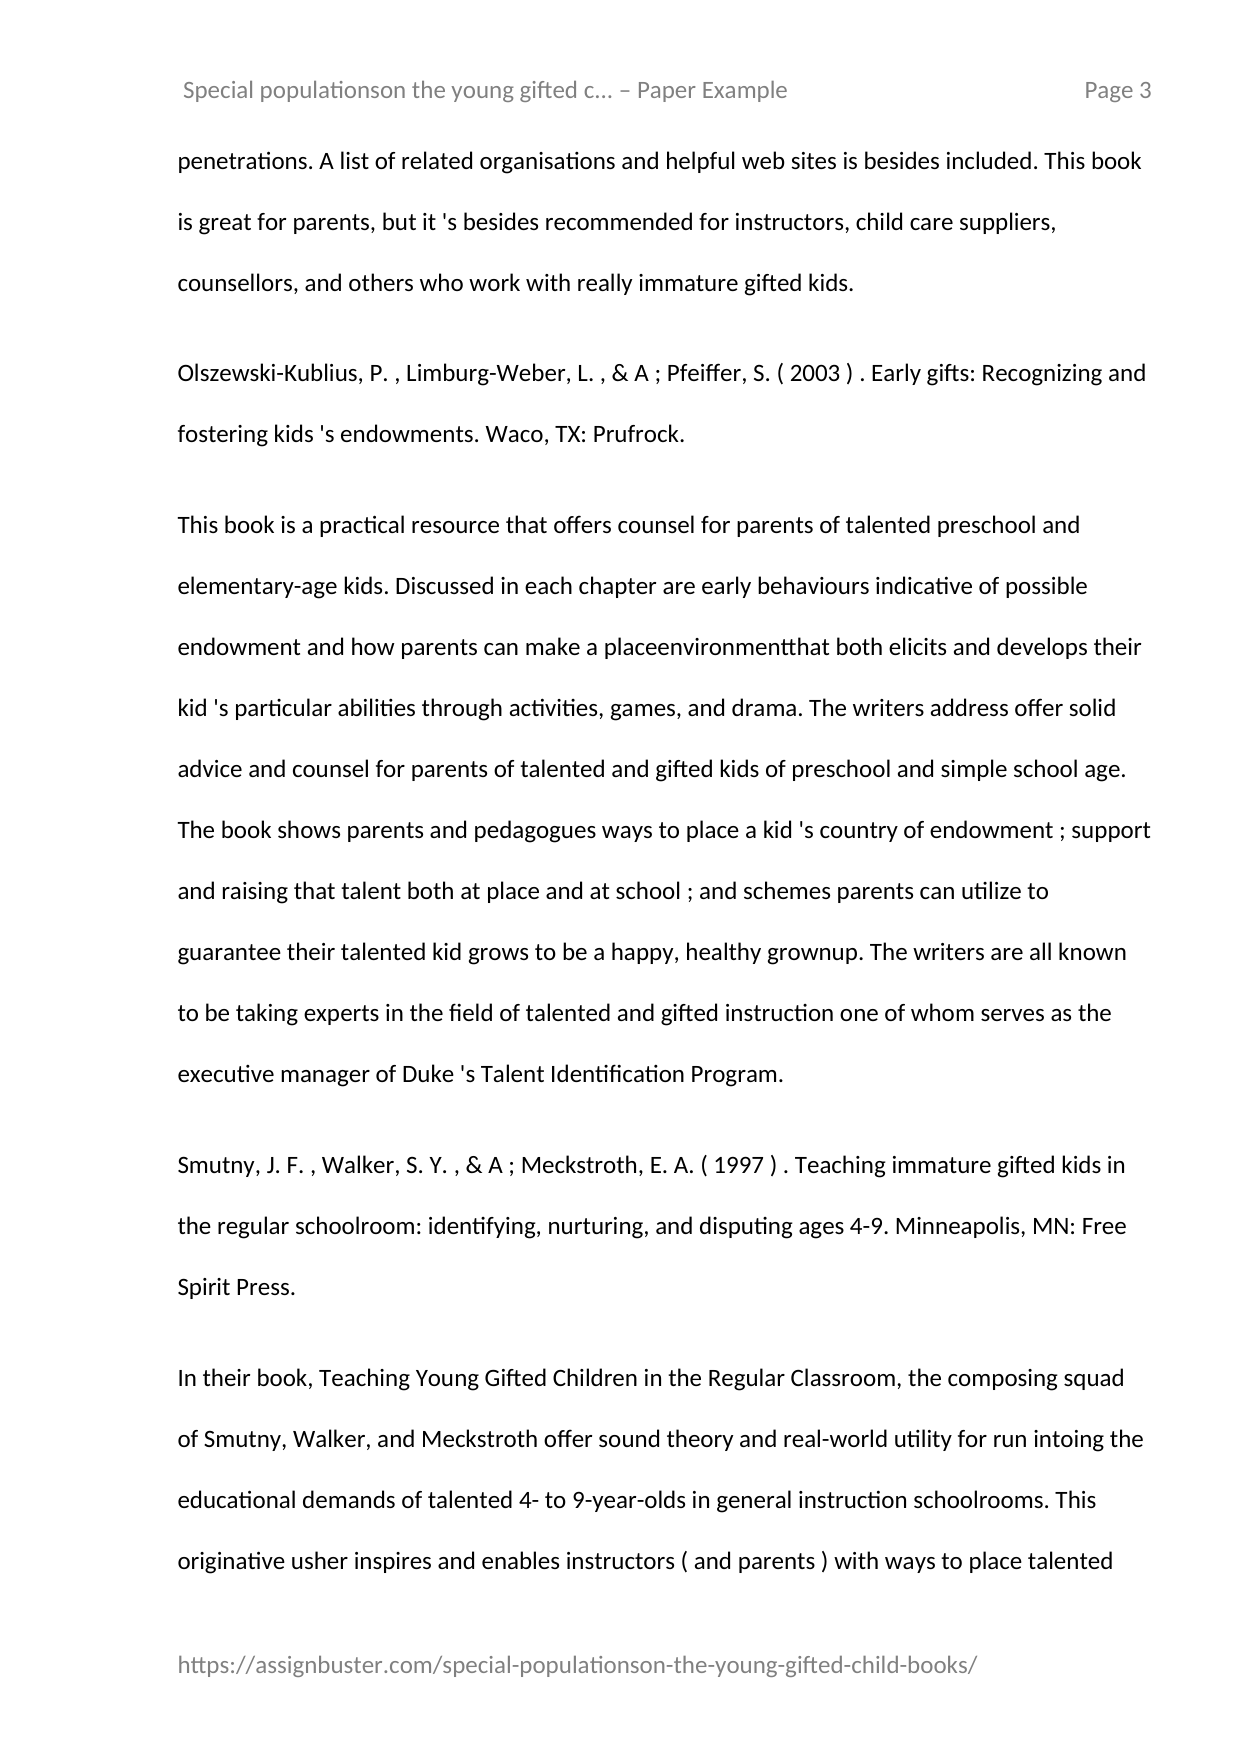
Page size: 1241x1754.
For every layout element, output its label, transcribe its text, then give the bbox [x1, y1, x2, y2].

text Olszewski-Kublius, P. , Limburg-Weber, L. , & A ; Pfeiffer, S. ( 2003 ) . Early gifts: Recognizing and fostering kids 's endowments. Waco, TX: Prufrock. [177, 358, 1152, 449]
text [177, 1362, 1152, 1575]
text This book is a practical resource that offers counsel for parents of talented preschool and elementary-age kids. Discussed in each chapter are early behaviours indicative of possible endowment and how parents can make a placeenvironmentthat both elicits and develops their kid 's particular abilities through activities, games, and drama. The writers address offer solid advice and counsel for parents of talented and gifted kids of preschool and simple school age. The book shows parents and pedagogues ways to place a kid 's country of endowment ; support and raising that talent both at place and at school ; and schemes parents can utilize to guarantee their talented kid grows to be a happy, healthy grownup. The writers are all known to be taking experts in the field of talented and gifted instruction one of whom serves as the executive manager of Duke 's Talent Identification Program. [177, 509, 1152, 1089]
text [177, 145, 1152, 298]
text Smutny, J. F. , Walker, S. Y. , & A ; Meckstroth, E. A. ( 1997 ) . Teaching immature gifted kids in the regular schoolroom: identifying, nurturing, and disputing ages 4-9. Minneapolis, MN: Free Spirit Press. [177, 1149, 1152, 1302]
